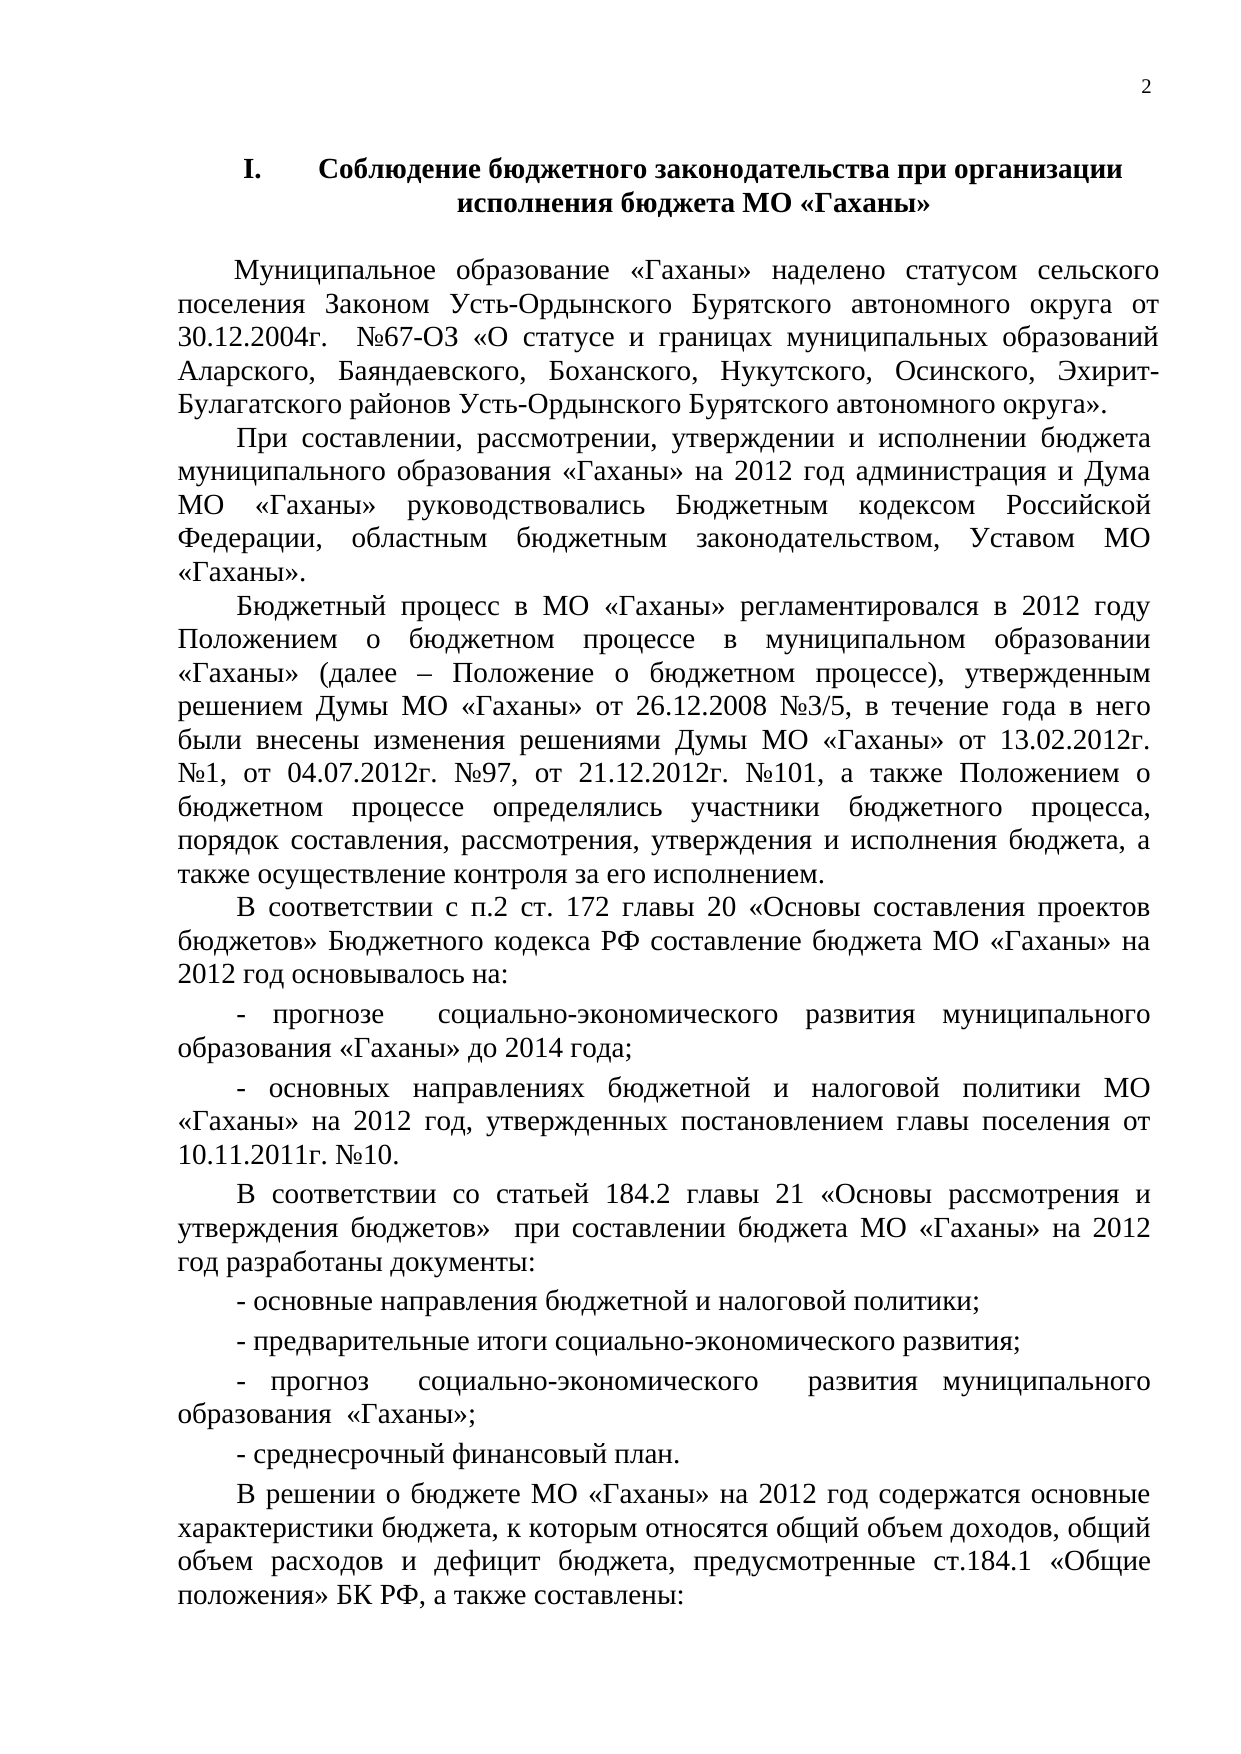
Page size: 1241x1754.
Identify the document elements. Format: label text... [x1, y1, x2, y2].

subtitle - прогноз социально-экономического развития муниципального образования «Гаханы»; [177, 1363, 1152, 1430]
subtitle Бюджетный процесс в МО «Гаханы» регламентировался в 2012 году Положением о бюджетном процессе в муниципальном образовании «Гаханы» (далее – Положение о бюджетном процессе), утвержденным решением Думы МО «Гаханы» от 26.12.2008 №3/5, в течение года в него были внесены изменения решениями Думы МО «Гаханы» от 13.02.2012г. №1, от 04.07.2012г. №97, от 21.12.2012г. №101, а также Положением о бюджетном процессе определялись участники бюджетного процесса, порядок составления, рассмотрения, утверждения и исполнения бюджета, а также осуществление контроля за его исполнением. [177, 588, 1152, 889]
text Муниципальное образование «Гаханы» наделено статусом сельского поселения Законом Усть-Ордынского Бурятского автономного округа от 30.12.2004г. №67-ОЗ «О статусе и границах муниципальных образований Аларского, Баяндаевского, Боханского, Нукутского, Осинского, Эхирит-Булагатского районов Усть-Ордынского Бурятского автономного округа». [177, 252, 1160, 420]
subtitle - основных направлениях бюджетной и налоговой политики МО «Гаханы» на 2012 год, утвержденных постановлением главы поселения от 10.11.2011г. №10. [177, 1070, 1152, 1170]
subtitle В соответствии со статьей 184.2 главы 21 «Основы рассмотрения и утверждения бюджетов» при составлении бюджета МО «Гаханы» на 2012 год разработаны документы: [177, 1177, 1152, 1277]
subtitle - среднесрочный финансовый план. [177, 1436, 1152, 1470]
list Соблюдение бюджетного законодательства при организации [215, 152, 1152, 185]
subtitle В соответствии с п.2 ст. 172 главы 20 «Основы составления проектов бюджетов» Бюджетного кодекса РФ составление бюджета МО «Гаханы» на 2012 год основывалось на: [177, 889, 1152, 990]
subtitle В решении о бюджете МО «Гаханы» на 2012 год содержатся основные характеристики бюджета, к которым относятся общий объем доходов, общий объем расходов и дефицит бюджета, предусмотренные ст.184.1 «Общие положения» БК РФ, а также составлены: [177, 1476, 1152, 1610]
subtitle - основные направления бюджетной и налоговой политики; [177, 1283, 1152, 1317]
subtitle - предварительные итоги социально-экономического развития; [177, 1323, 1152, 1357]
subtitle исполнения бюджета МО «Гаханы» [177, 185, 1152, 219]
subtitle - прогнозе социально-экономического развития муниципального образования «Гаханы» до 2014 года; [177, 996, 1152, 1063]
subtitle При составлении, рассмотрении, утверждении и исполнении бюджета муниципального образования «Гаханы» на 2012 год администрация и Дума МО «Гаханы» руководствовались Бюджетным кодексом Российской Федерации, областным бюджетным законодательством, Уставом МО «Гаханы». [177, 420, 1152, 588]
